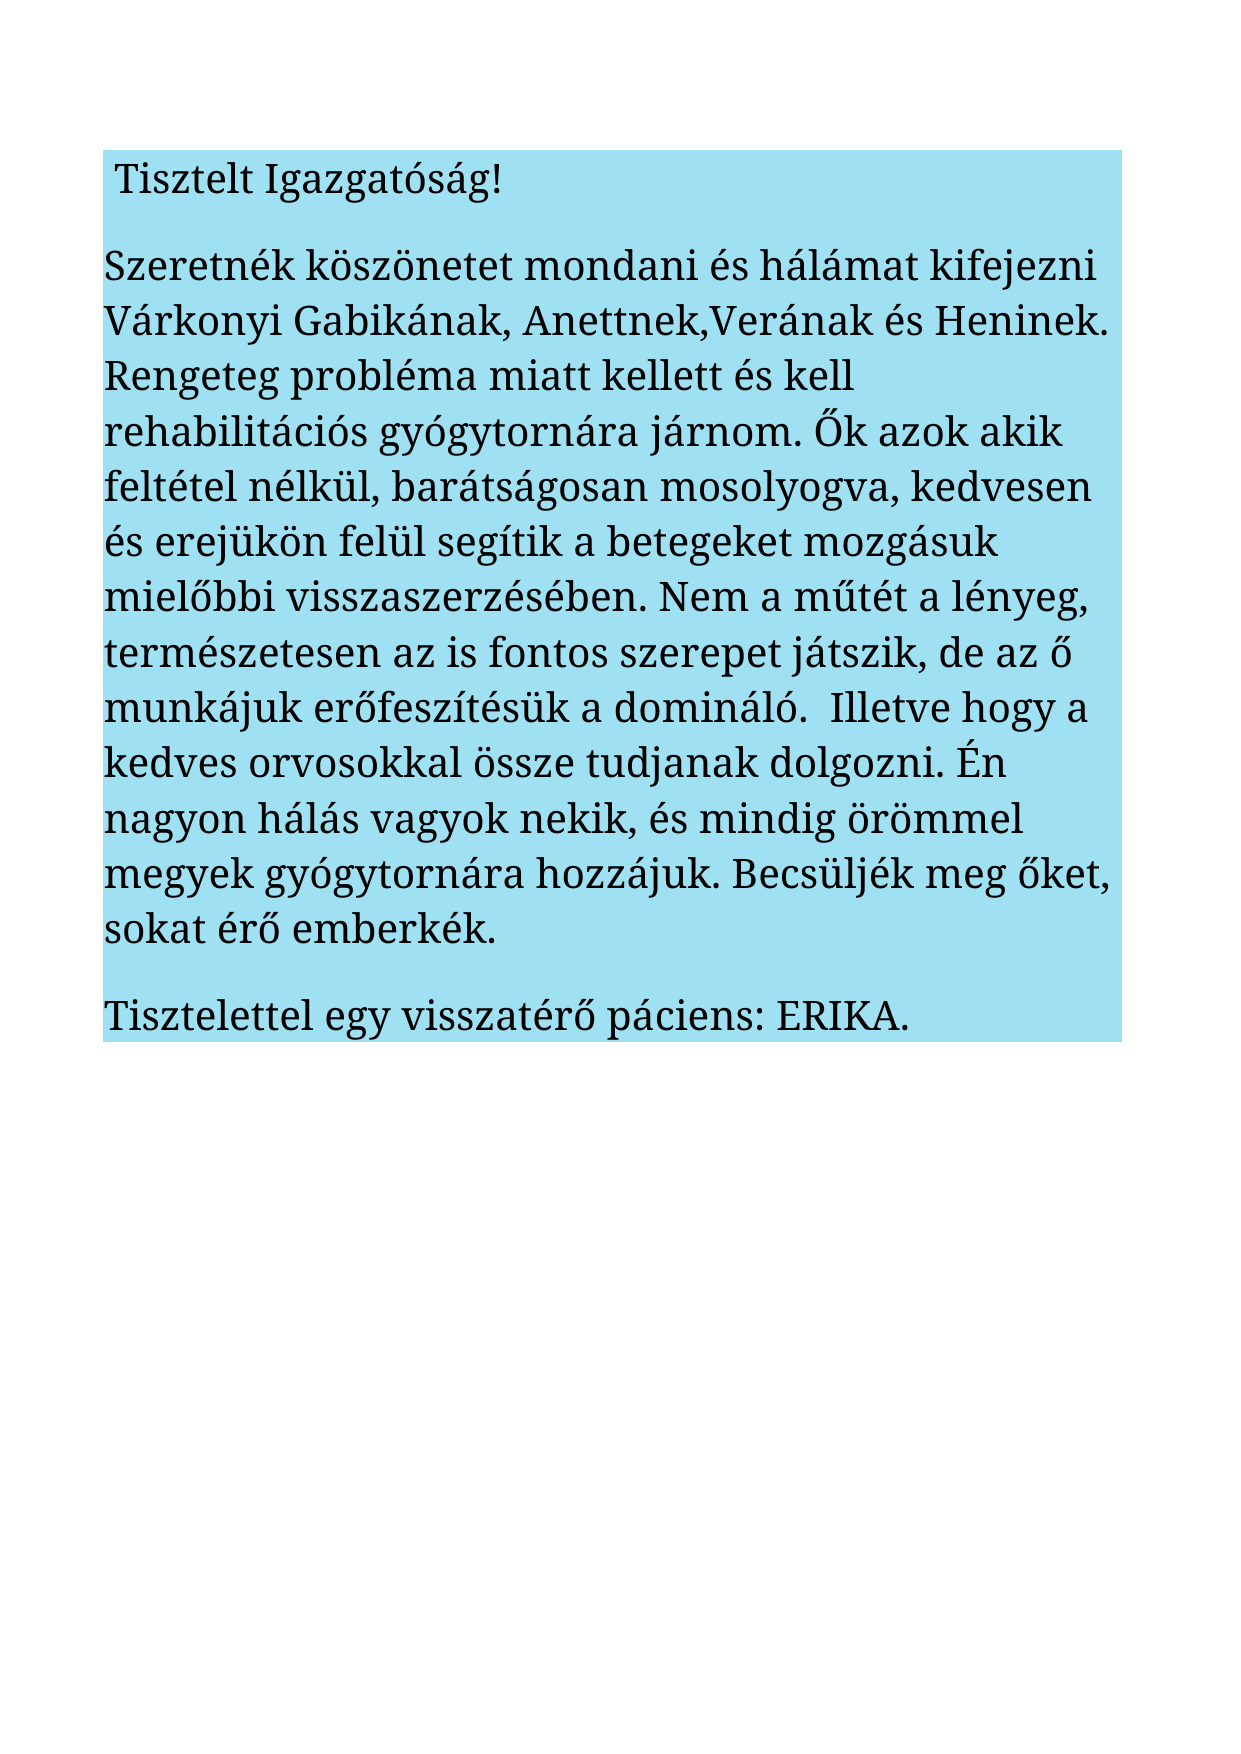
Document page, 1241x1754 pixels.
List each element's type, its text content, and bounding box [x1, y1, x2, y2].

text Tisztelt Igazgatóság! [103, 150, 1122, 205]
text Szeretnék köszönetet mondani és hálámat kifejezni Várkonyi Gabikának, Anettnek,Verának és Heninek. Rengeteg probléma miatt kellett és kell rehabilitációs gyógytornára járnom. Ők azok akik feltétel nélkül, barátságosan mosolyogva, kedvesen és erejükön felül segítik a betegeket mozgásuk mielőbbi visszaszerzésében. Nem a műtét a lényeg, természetesen az is fontos szerepet játszik, de az ő munkájuk erőfeszítésük a domináló. Illetve hogy a kedves orvosokkal össze tudjanak dolgozni. Én nagyon hálás vagyok nekik, és mindig örömmel megyek gyógytornára hozzájuk. Becsüljék meg őket, sokat érő emberkék. [103, 237, 1122, 956]
text Tisztelettel egy visszatérő páciens: ERIKA. [103, 987, 1122, 1042]
